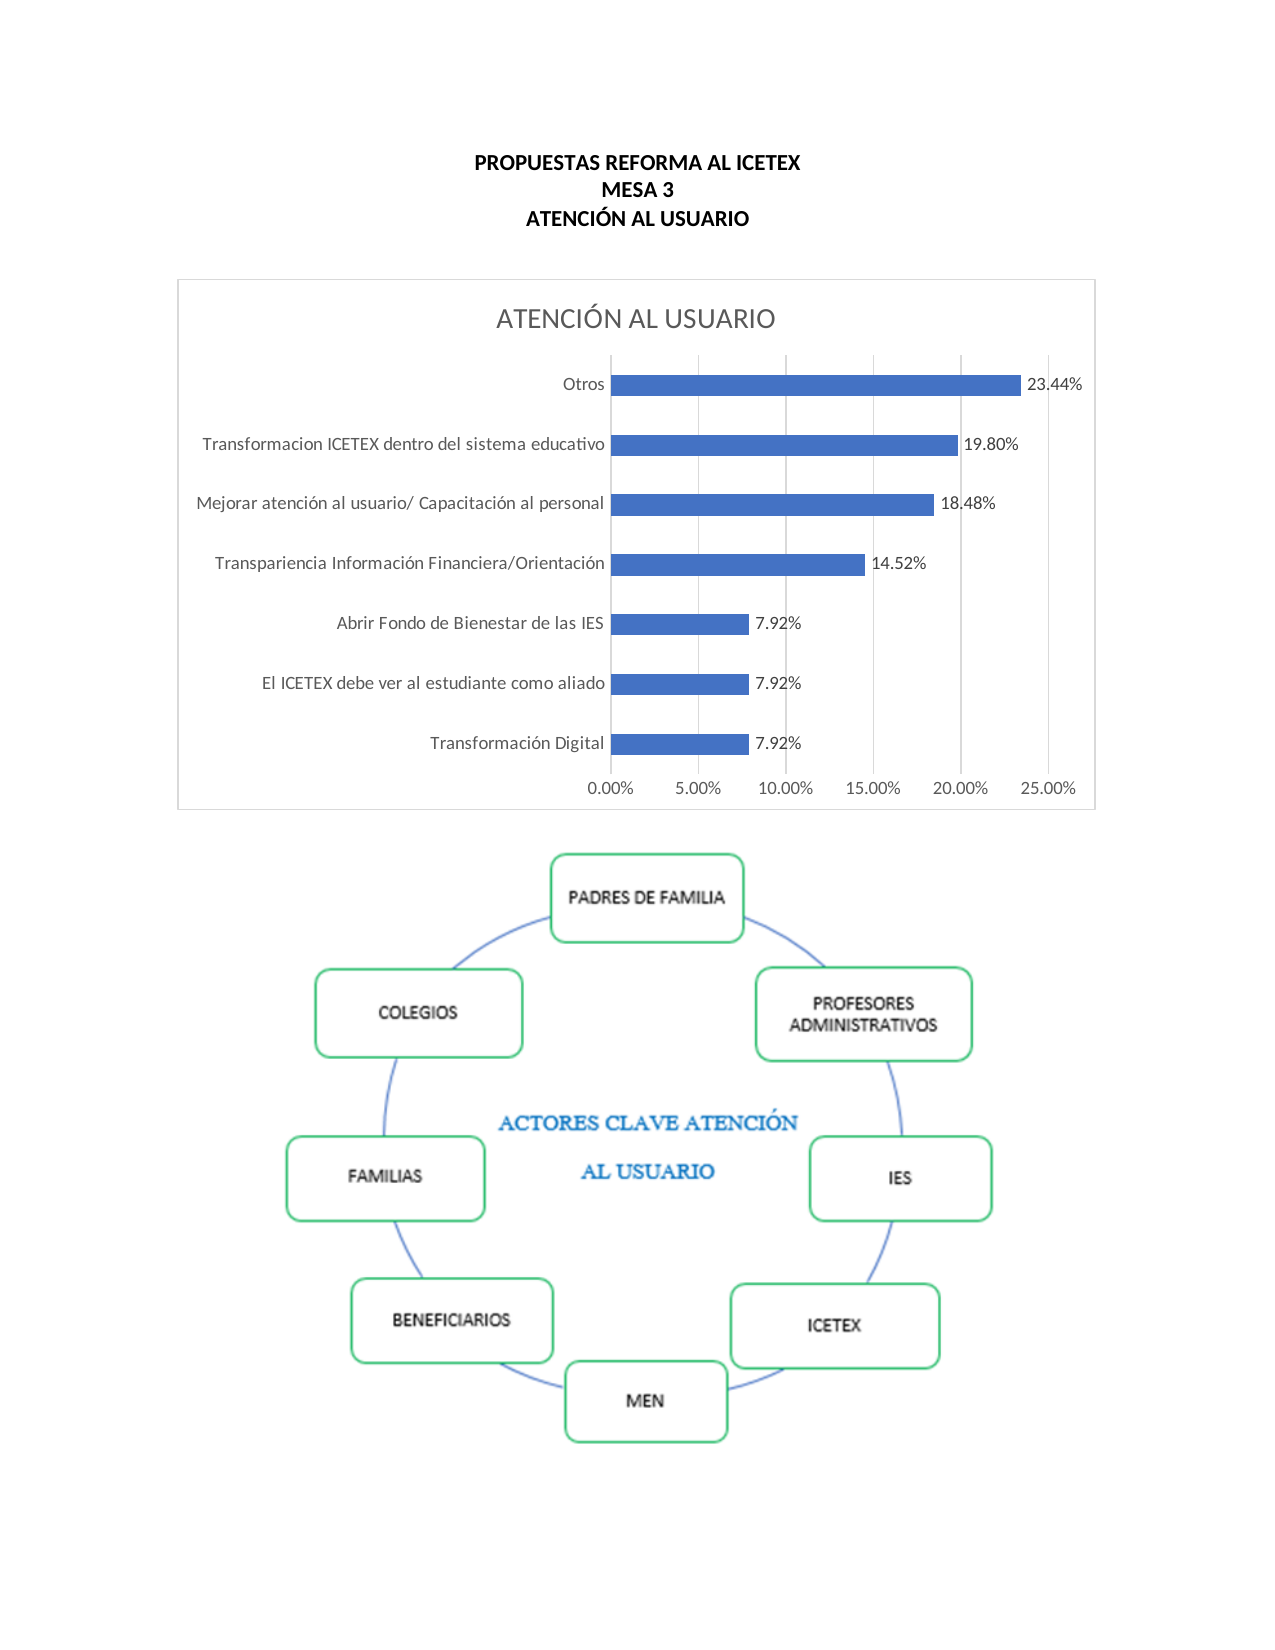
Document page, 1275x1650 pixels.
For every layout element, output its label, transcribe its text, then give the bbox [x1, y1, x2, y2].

text ATENCIÓN AL USUARIO [177, 204, 1098, 232]
text PROPUESTAS REFORMA AL ICETEX [177, 148, 1098, 176]
picture [254, 829, 1021, 1475]
text MESA 3 [177, 176, 1098, 204]
